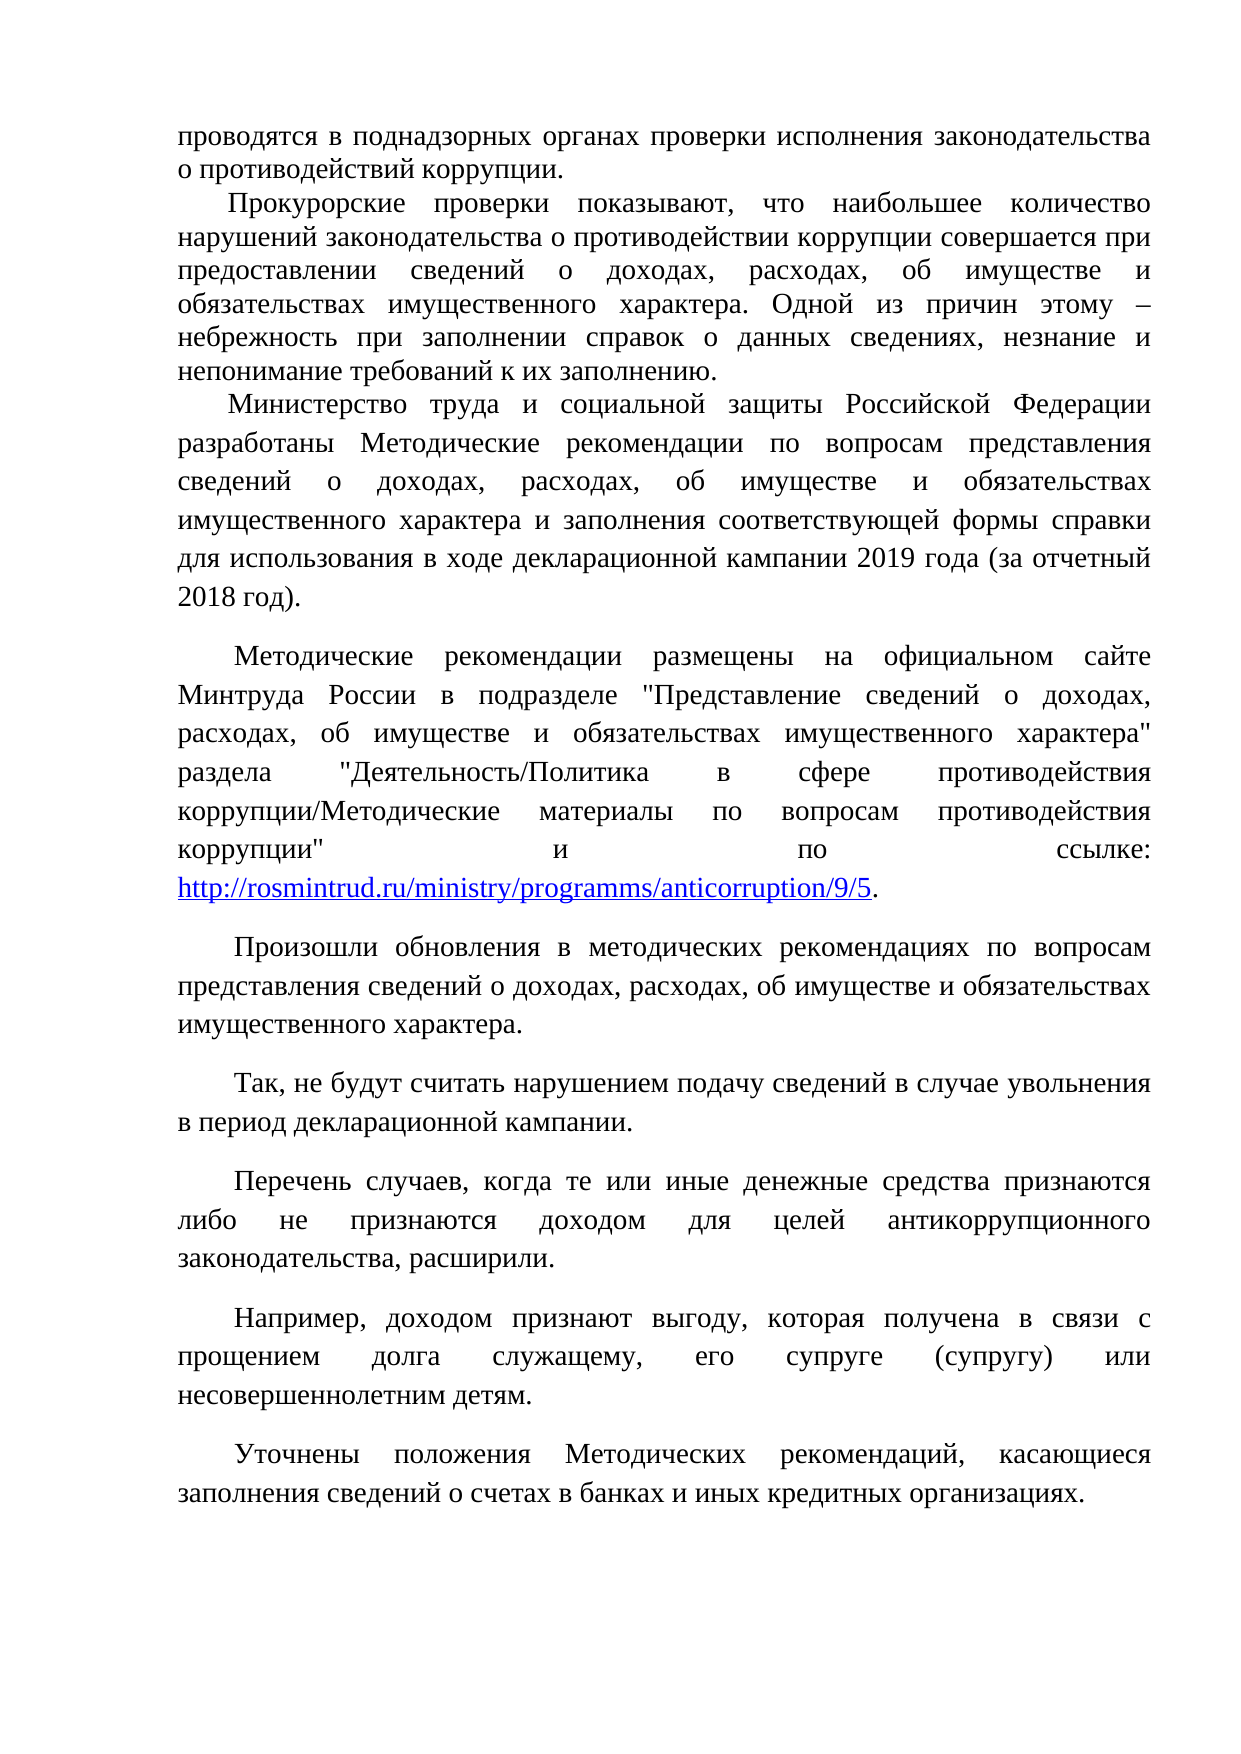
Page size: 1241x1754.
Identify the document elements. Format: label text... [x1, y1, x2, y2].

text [177, 118, 1152, 185]
text Министерство труда и социальной защиты Российской Федерации разработаны Методические рекомендации по вопросам представления сведений о доходах, расходах, об имуществе и обязательствах имущественного характера и заполнения соответствующей формы справки для использования в ходе декларационной кампании 2019 года (за отчетный 2018 год). [177, 386, 1152, 613]
text Прокурорские проверки показывают, что наибольшее количество нарушений законодательства о противодействии коррупции совершается при предоставлении сведений о доходах, расходах, об имуществе и обязательствах имущественного характера. Одной из причин этому – небрежность при заполнении справок о данных сведениях, незнание и непонимание требований к их заполнению. [177, 185, 1152, 386]
text Уточнены положения Методических рекомендаций, касающиеся заполнения сведений о счетах в банках и иных кредитных организациях. [177, 1436, 1152, 1508]
text Произошли обновления в методических рекомендациях по вопросам представления сведений о доходах, расходах, об имуществе и обязательствах имущественного характера. [177, 929, 1152, 1040]
text Так, не будут считать нарушением подачу сведений в случае увольнения в период декларационной кампании. [177, 1066, 1152, 1138]
text Например, доходом признают выгоду, которая получена в связи с прощением долга служащему, его супруге (супругу) или несовершеннолетним детям. [177, 1300, 1152, 1411]
text Перечень случаев, когда те или иные денежные средства признаются либо не признаются доходом для целей антикоррупционного законодательства, расширили. [177, 1163, 1152, 1274]
text Методические рекомендации размещены на официальном сайте Минтруда России в подразделе "Представление сведений о доходах, расходах, об имуществе и обязательствах имущественного характера" раздела "Деятельность/Политика в сфере противодействия коррупции/Методические материалы по вопросам противодействия коррупции" и по ссылке: http://rosmintrud.ru/ministry/programms/anticorruption/9/5. [177, 638, 1152, 903]
